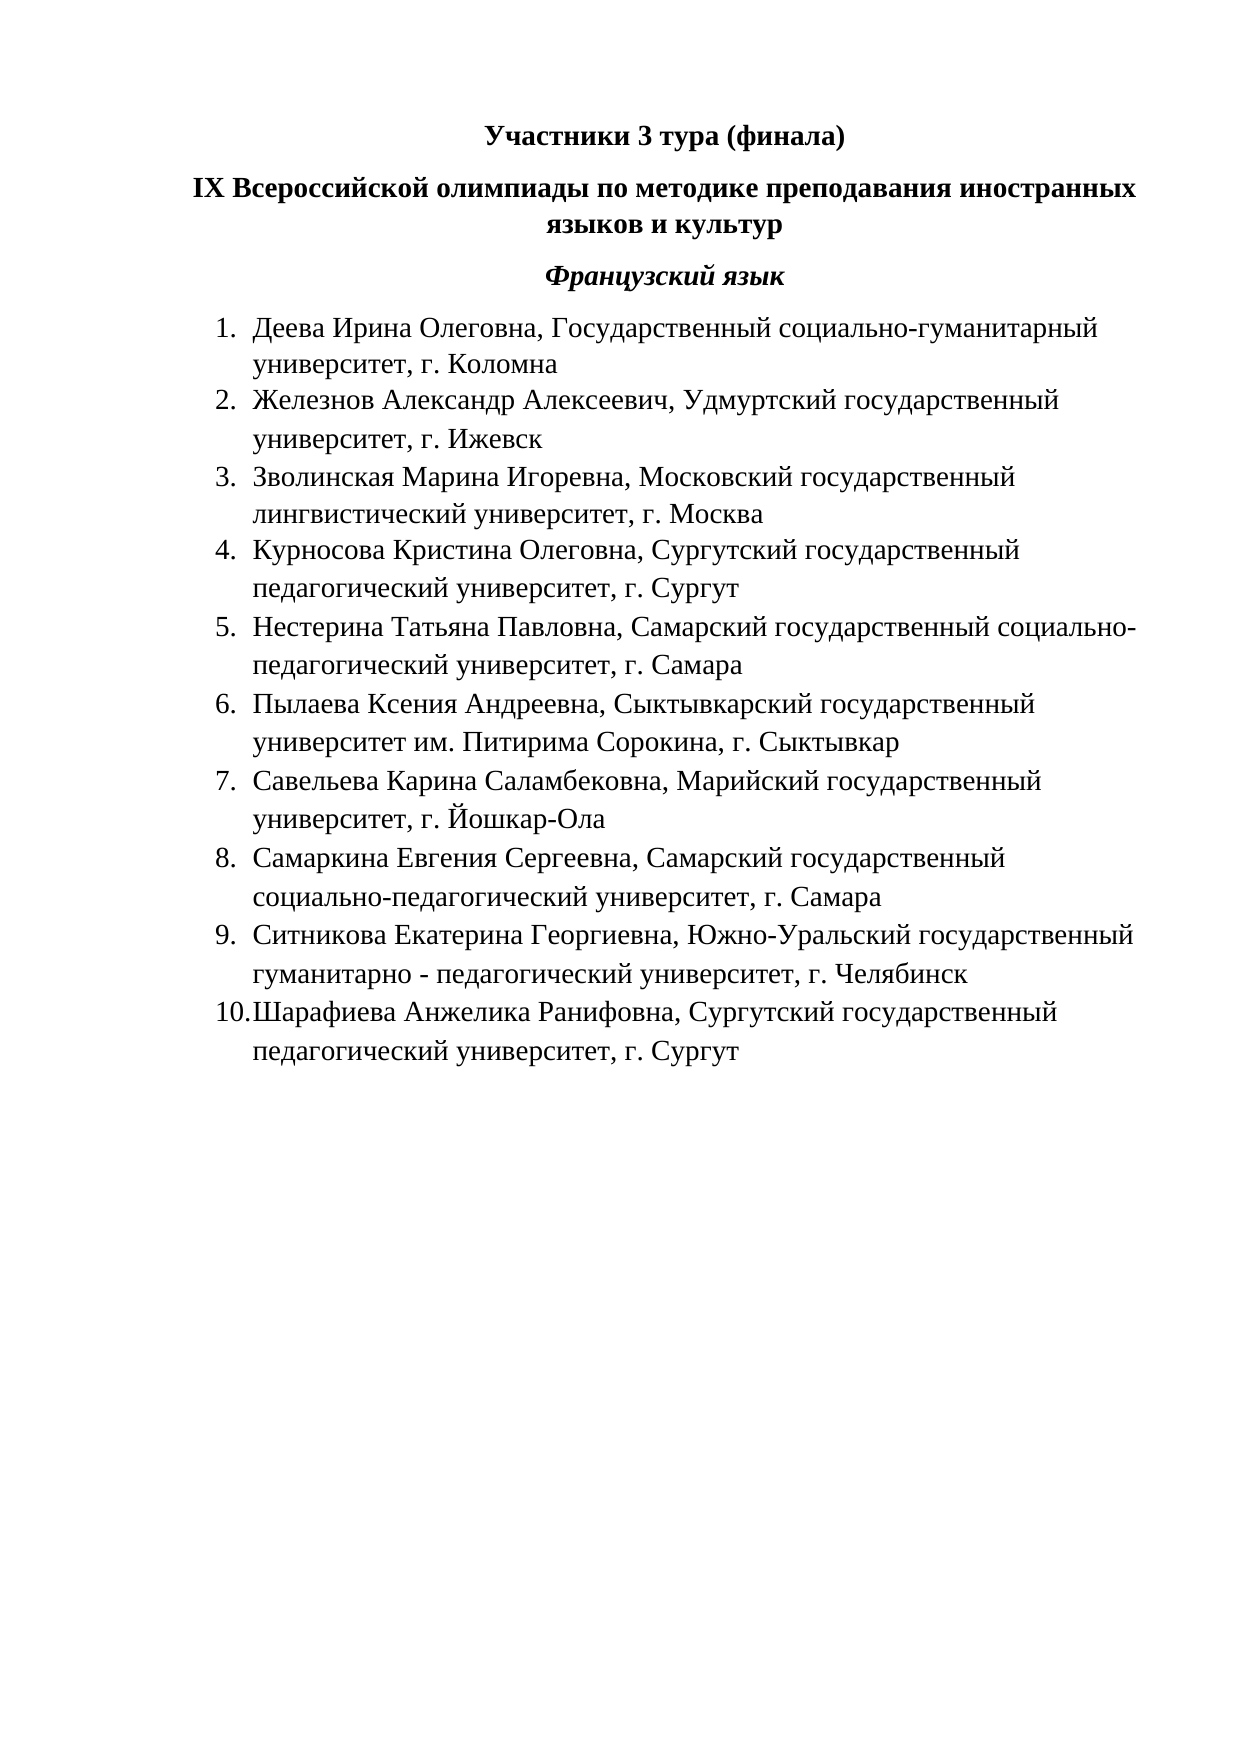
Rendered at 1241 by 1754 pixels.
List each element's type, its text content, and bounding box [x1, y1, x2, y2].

text Участники 3 тура (финала) [177, 118, 1152, 152]
list Нестерина Татьяна Павловна, Самарский государственный социально-педагогический университет, г. Самара [215, 609, 1152, 681]
list Шарафиева Анжелика Ранифовна, Сургутский государственный педагогический университет, г. Сургут [215, 994, 1152, 1066]
list Самаркина Евгения Сергеевна, Самарский государственный социально-педагогический университет, г. Самара [215, 840, 1152, 912]
list Курносова Кристина Олеговна, Сургутский государственный педагогический университет, г. Сургут [215, 532, 1152, 604]
text IX Всероссийской олимпиады по методике преподавания иностранных языков и культур [177, 170, 1152, 239]
list Ситникова Екатерина Георгиевна, Южно-Уральский государственный гуманитарно - педагогический университет, г. Челябинск [215, 917, 1152, 989]
list Железнов Александр Алексеевич, Удмуртский государственный университет, г. Ижевск [215, 382, 1152, 454]
list Зволинская Марина Игоревна, Московский государственный лингвистический университет, г. Москва [215, 459, 1152, 529]
text Французский язык [177, 258, 1152, 292]
list Пылаева Ксения Андреевна, Сыктывкарский государственный университет им. Питирима Сорокина, г. Сыктывкар [215, 686, 1152, 758]
list Савельева Карина Саламбековна, Марийский государственный университет, г. Йошкар-Ола [215, 763, 1152, 835]
list Деева Ирина Олеговна, Государственный социально-гуманитарный университет, г. Коломна [215, 310, 1152, 380]
